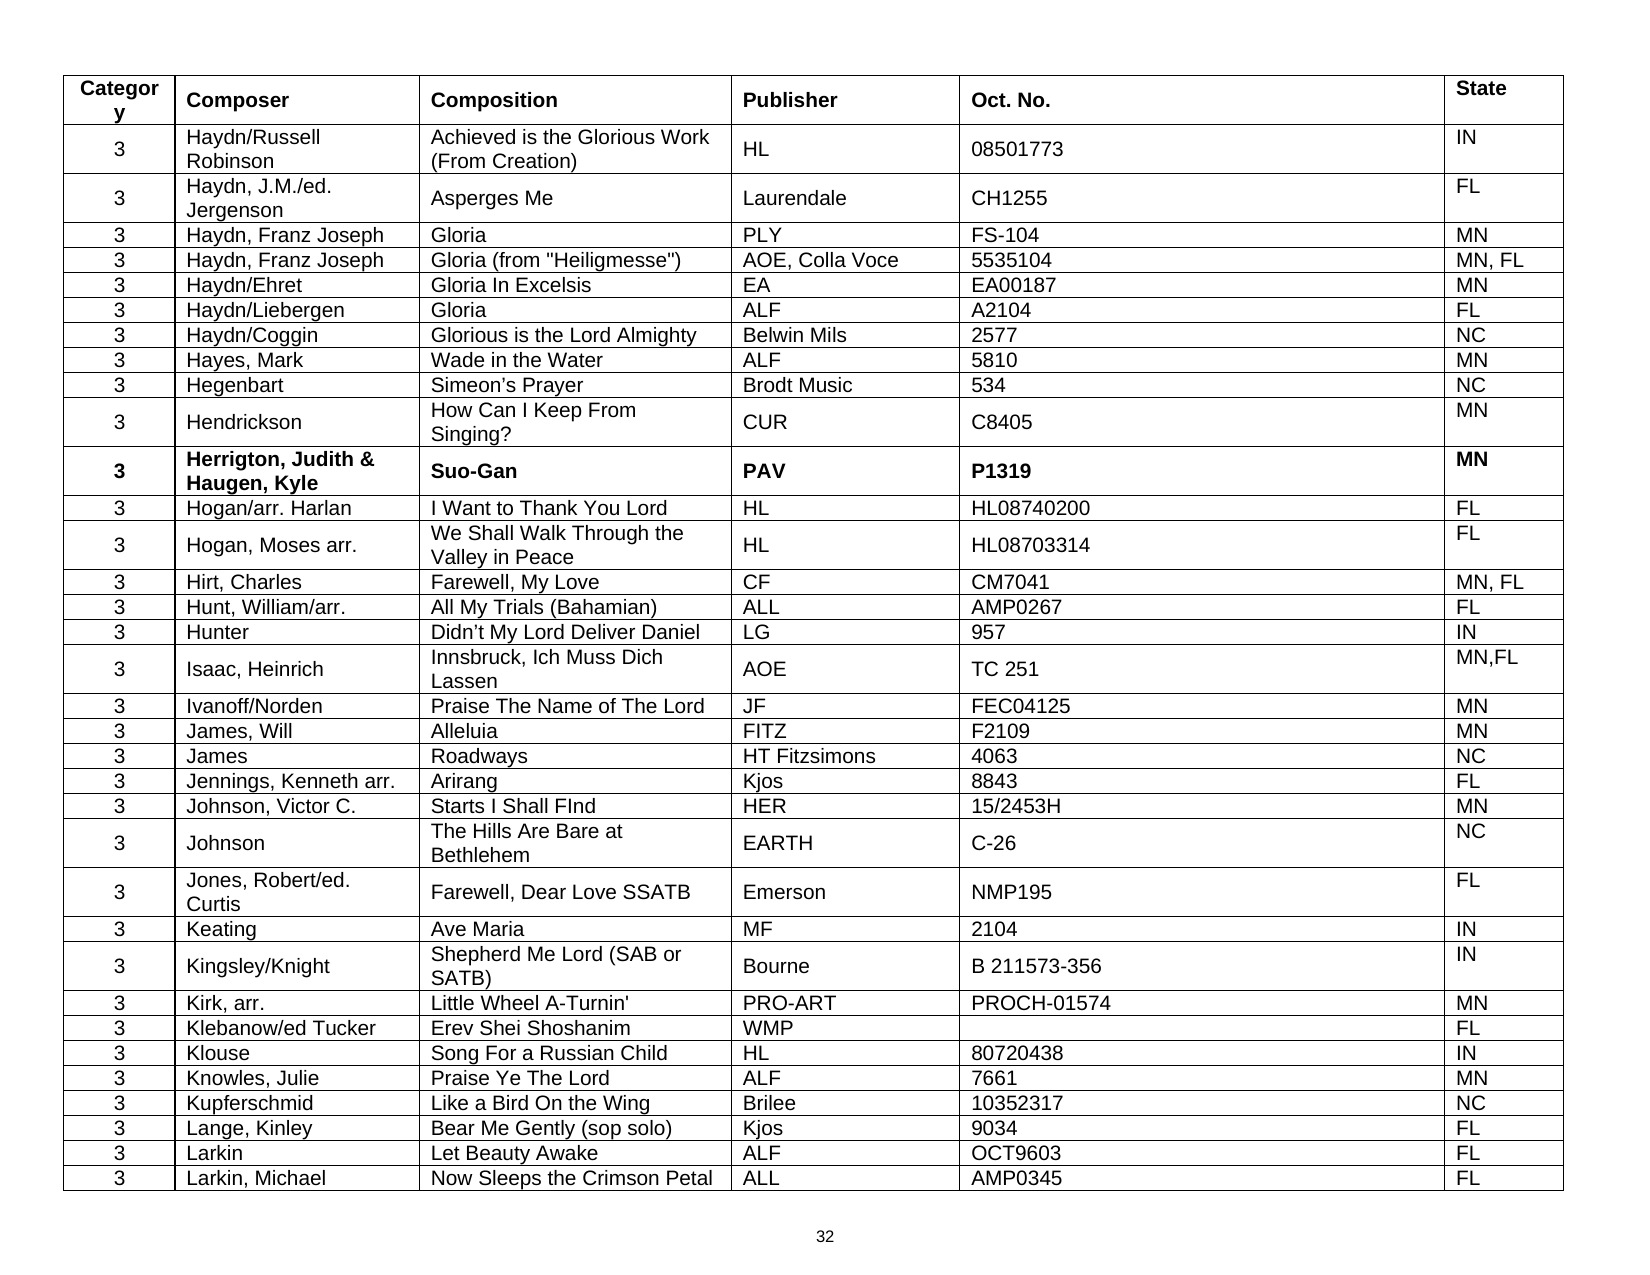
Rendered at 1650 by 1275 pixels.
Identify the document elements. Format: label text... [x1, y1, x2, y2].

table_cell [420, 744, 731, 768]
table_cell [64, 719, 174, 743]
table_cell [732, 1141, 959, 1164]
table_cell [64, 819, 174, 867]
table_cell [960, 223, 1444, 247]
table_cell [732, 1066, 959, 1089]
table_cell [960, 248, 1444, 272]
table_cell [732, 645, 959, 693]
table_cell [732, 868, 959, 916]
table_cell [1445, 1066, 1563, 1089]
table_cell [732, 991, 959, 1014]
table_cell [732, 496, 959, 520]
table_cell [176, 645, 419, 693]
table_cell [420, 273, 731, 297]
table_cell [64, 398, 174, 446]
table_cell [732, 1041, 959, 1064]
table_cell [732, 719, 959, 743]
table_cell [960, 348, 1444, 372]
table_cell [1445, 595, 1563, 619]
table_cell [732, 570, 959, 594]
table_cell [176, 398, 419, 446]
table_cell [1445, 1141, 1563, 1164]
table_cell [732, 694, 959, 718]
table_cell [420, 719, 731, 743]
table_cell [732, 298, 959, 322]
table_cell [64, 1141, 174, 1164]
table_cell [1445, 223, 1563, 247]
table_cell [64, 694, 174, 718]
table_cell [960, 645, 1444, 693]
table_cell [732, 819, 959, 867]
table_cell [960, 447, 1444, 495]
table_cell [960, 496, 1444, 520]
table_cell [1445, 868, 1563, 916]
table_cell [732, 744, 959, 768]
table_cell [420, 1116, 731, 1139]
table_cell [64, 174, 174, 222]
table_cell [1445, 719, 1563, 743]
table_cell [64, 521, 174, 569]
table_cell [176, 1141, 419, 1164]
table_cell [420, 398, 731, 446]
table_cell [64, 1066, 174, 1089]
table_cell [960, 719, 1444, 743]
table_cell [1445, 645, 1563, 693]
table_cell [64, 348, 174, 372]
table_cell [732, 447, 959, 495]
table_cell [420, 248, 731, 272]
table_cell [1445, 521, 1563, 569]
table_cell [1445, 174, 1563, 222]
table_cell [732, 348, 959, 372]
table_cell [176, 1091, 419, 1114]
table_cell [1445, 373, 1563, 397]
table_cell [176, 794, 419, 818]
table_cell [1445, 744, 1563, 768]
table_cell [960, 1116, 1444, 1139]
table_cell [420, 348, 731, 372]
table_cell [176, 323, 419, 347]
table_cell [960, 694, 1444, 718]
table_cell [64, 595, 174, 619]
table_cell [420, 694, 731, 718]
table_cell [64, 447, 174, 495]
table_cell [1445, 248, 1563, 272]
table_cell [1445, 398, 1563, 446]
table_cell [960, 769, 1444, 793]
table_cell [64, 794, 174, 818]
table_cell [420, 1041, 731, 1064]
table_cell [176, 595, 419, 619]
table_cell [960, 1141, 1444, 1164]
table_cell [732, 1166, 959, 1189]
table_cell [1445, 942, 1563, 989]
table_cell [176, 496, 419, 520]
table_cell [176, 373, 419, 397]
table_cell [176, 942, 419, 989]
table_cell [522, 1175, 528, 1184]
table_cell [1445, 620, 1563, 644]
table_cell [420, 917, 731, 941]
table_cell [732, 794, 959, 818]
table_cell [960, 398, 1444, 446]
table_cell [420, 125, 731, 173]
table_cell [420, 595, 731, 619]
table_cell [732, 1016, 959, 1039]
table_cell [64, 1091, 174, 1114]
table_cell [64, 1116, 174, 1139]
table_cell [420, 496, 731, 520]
table_header Composition [420, 76, 731, 124]
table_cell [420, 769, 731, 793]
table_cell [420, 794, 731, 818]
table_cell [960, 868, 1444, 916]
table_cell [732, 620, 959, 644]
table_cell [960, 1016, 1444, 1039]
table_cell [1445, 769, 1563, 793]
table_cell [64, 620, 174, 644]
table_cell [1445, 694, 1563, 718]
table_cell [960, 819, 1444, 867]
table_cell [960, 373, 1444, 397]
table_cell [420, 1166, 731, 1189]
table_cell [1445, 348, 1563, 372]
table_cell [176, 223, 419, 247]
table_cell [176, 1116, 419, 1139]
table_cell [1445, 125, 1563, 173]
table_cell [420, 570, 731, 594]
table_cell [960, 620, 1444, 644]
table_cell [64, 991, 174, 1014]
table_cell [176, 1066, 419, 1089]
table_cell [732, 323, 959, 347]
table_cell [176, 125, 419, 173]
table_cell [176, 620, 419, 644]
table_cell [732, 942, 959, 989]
table_header Category [64, 76, 174, 124]
table_header Composer [176, 76, 419, 124]
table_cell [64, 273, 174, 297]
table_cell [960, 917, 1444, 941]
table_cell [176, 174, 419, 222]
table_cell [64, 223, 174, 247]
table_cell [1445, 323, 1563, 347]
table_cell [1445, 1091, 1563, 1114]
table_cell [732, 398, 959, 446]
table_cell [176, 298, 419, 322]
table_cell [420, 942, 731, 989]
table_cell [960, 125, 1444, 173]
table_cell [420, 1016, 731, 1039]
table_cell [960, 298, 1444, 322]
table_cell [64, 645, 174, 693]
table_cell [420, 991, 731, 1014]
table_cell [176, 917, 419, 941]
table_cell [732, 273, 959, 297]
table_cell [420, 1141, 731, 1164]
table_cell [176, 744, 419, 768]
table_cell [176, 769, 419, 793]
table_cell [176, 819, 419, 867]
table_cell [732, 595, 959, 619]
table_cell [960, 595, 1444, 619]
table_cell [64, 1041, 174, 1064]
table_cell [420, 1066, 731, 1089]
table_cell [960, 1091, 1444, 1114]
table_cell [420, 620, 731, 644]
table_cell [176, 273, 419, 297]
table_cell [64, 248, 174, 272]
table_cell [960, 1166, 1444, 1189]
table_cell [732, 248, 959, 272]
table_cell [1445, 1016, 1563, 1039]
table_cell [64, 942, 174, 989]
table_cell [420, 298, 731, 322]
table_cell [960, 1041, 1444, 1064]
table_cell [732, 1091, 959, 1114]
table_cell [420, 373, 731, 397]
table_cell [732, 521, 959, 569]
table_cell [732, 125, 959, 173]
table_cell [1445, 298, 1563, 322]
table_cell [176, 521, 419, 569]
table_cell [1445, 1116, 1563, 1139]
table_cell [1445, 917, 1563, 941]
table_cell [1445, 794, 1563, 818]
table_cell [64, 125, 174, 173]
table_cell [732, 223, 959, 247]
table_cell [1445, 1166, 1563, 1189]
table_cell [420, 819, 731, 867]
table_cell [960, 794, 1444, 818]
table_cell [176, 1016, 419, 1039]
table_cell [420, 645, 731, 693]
table_header State [1445, 76, 1563, 124]
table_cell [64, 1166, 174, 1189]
table_header Publisher [732, 76, 959, 124]
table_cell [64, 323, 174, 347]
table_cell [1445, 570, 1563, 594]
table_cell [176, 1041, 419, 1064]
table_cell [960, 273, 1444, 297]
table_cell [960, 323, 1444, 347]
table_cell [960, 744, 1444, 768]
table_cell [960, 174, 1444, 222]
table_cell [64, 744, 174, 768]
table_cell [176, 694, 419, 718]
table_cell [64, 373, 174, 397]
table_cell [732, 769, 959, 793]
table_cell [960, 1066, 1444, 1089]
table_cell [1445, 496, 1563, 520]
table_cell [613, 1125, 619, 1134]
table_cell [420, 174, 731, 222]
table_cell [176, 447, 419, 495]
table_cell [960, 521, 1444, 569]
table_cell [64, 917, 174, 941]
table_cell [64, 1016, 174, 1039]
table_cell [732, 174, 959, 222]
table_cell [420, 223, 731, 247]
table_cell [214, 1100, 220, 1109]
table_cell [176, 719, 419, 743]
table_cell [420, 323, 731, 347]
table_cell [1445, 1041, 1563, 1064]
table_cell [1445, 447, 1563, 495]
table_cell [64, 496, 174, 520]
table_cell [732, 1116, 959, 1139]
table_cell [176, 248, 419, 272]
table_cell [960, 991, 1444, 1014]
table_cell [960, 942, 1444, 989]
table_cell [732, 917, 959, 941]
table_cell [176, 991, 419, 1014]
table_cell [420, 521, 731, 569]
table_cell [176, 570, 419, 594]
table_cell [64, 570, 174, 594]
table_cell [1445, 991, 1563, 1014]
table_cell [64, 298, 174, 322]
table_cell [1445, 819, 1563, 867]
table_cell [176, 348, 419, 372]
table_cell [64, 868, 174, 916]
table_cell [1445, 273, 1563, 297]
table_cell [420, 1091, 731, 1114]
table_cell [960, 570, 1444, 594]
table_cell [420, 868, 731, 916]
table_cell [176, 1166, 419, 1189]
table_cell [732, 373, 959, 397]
table_header Oct. No. [960, 76, 1444, 124]
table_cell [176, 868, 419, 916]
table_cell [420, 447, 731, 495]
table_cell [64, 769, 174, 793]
